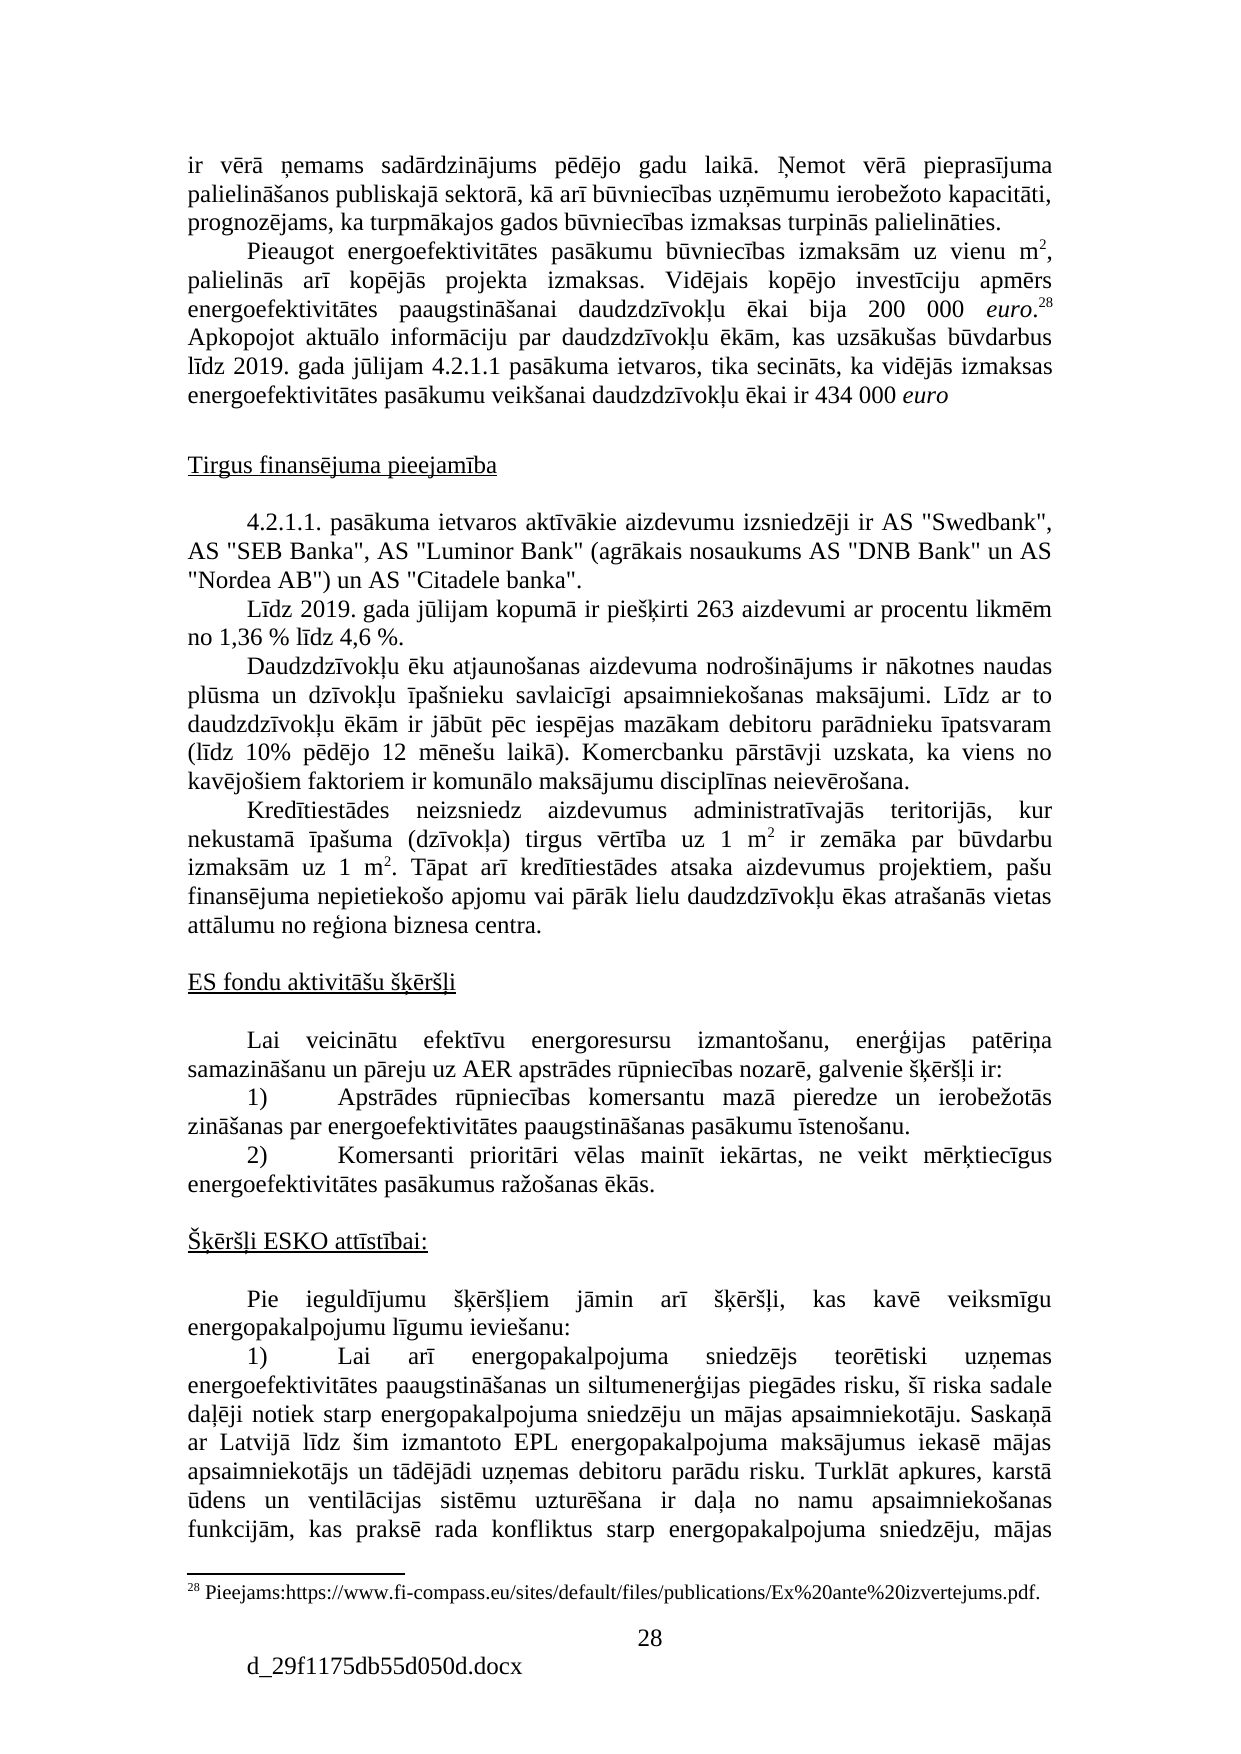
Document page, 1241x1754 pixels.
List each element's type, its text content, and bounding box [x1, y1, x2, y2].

text Daudzdzīvokļu ēku atjaunošanas aizdevuma nodrošinājums ir nākotnes naudas plūsma un dzīvokļu īpašnieku savlaicīgi apsaimniekošanas maksājumi. Līdz ar to daudzdzīvokļu ēkām ir jābūt pēc iespējas mazākam debitoru parādnieku īpatsvaram (līdz 10% pēdējo 12 mēnešu laikā). Komercbanku pārstāvji uzskata, ka viens no kavējošiem faktoriem ir komunālo maksājumu disciplīnas neievērošana. [187, 651, 1053, 795]
text 4.2.1.1. pasākuma ietvaros aktīvākie aizdevumu izsniedzēji ir AS "Swedbank", AS "SEB Banka", AS "Luminor Bank" (agrākais nosaukums AS "DNB Bank" un AS "Nordea AB") un AS "Citadele banka". [187, 507, 1053, 594]
text Kredītiestādes neizsniedz aizdevumus administratīvajās teritorijās, kur nekustamā īpašuma (dzīvokļa) tirgus vērtība uz 1 m2 ir zemāka par būvdarbu izmaksām uz 1 m2. Tāpat arī kredītiestādes atsaka aizdevumus projektiem, pašu finansējuma nepietiekošo apjomu vai pārāk lielu daudzdzīvokļu ēkas atrašanās vietas attālumu no reģiona biznesa centra. [187, 795, 1053, 939]
text Pieaugot energoefektivitātes pasākumu būvniecības izmaksām uz vienu m2, palielinās arī kopējās projekta izmaksas. Vidējais kopējo investīciju apmērs energoefektivitātes paaugstināšanai daudzdzīvokļu ēkai bija 200 000 euro. Apkopojot aktuālo informāciju par daudzdzīvokļu ēkām, kas uzsākušas būvdarbus līdz 2019. gada jūlijam 4.2.1.1 pasākuma ietvaros, tika secināts, ka vidējās izmaksas energoefektivitātes pasākumu veikšanai daudzdzīvokļu ēkai ir 434 000 euro [187, 236, 1053, 409]
list Apstrādes rūpniecības komersantu mazā pieredze un ierobežotās zināšanas par energoefektivitātes paaugstināšanas pasākumu īstenošanu. [187, 1082, 1053, 1140]
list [187, 1341, 1053, 1542]
text Lai veicinātu efektīvu energoresursu izmantošanu, enerģijas patēriņa samazināšanu un pāreju uz AER apstrādes rūpniecības nozarē, galvenie šķēršļi ir: [187, 1025, 1053, 1082]
list ES fondu aktivitāšu šķēršļi [187, 967, 1053, 996]
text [187, 150, 1053, 236]
text Līdz 2019. gada jūlijam kopumā ir piešķirti 263 aizdevumi ar procentu likmēm no 1,36 % līdz 4,6 %. [187, 594, 1053, 651]
list Komersanti prioritāri vēlas mainīt iekārtas, ne veikt mērķtiecīgus energoefektivitātes pasākumus ražošanas ēkās. [187, 1140, 1053, 1197]
text Pie ieguldījumu šķēršļiem jāmin arī šķēršļi, kas kavē veiksmīgu energopakalpojumu līgumu ieviešanu: [187, 1284, 1053, 1341]
text Tirgus finansējuma pieejamība [187, 450, 1053, 479]
text Šķēršļi ESKO attīstībai: [187, 1226, 1053, 1255]
